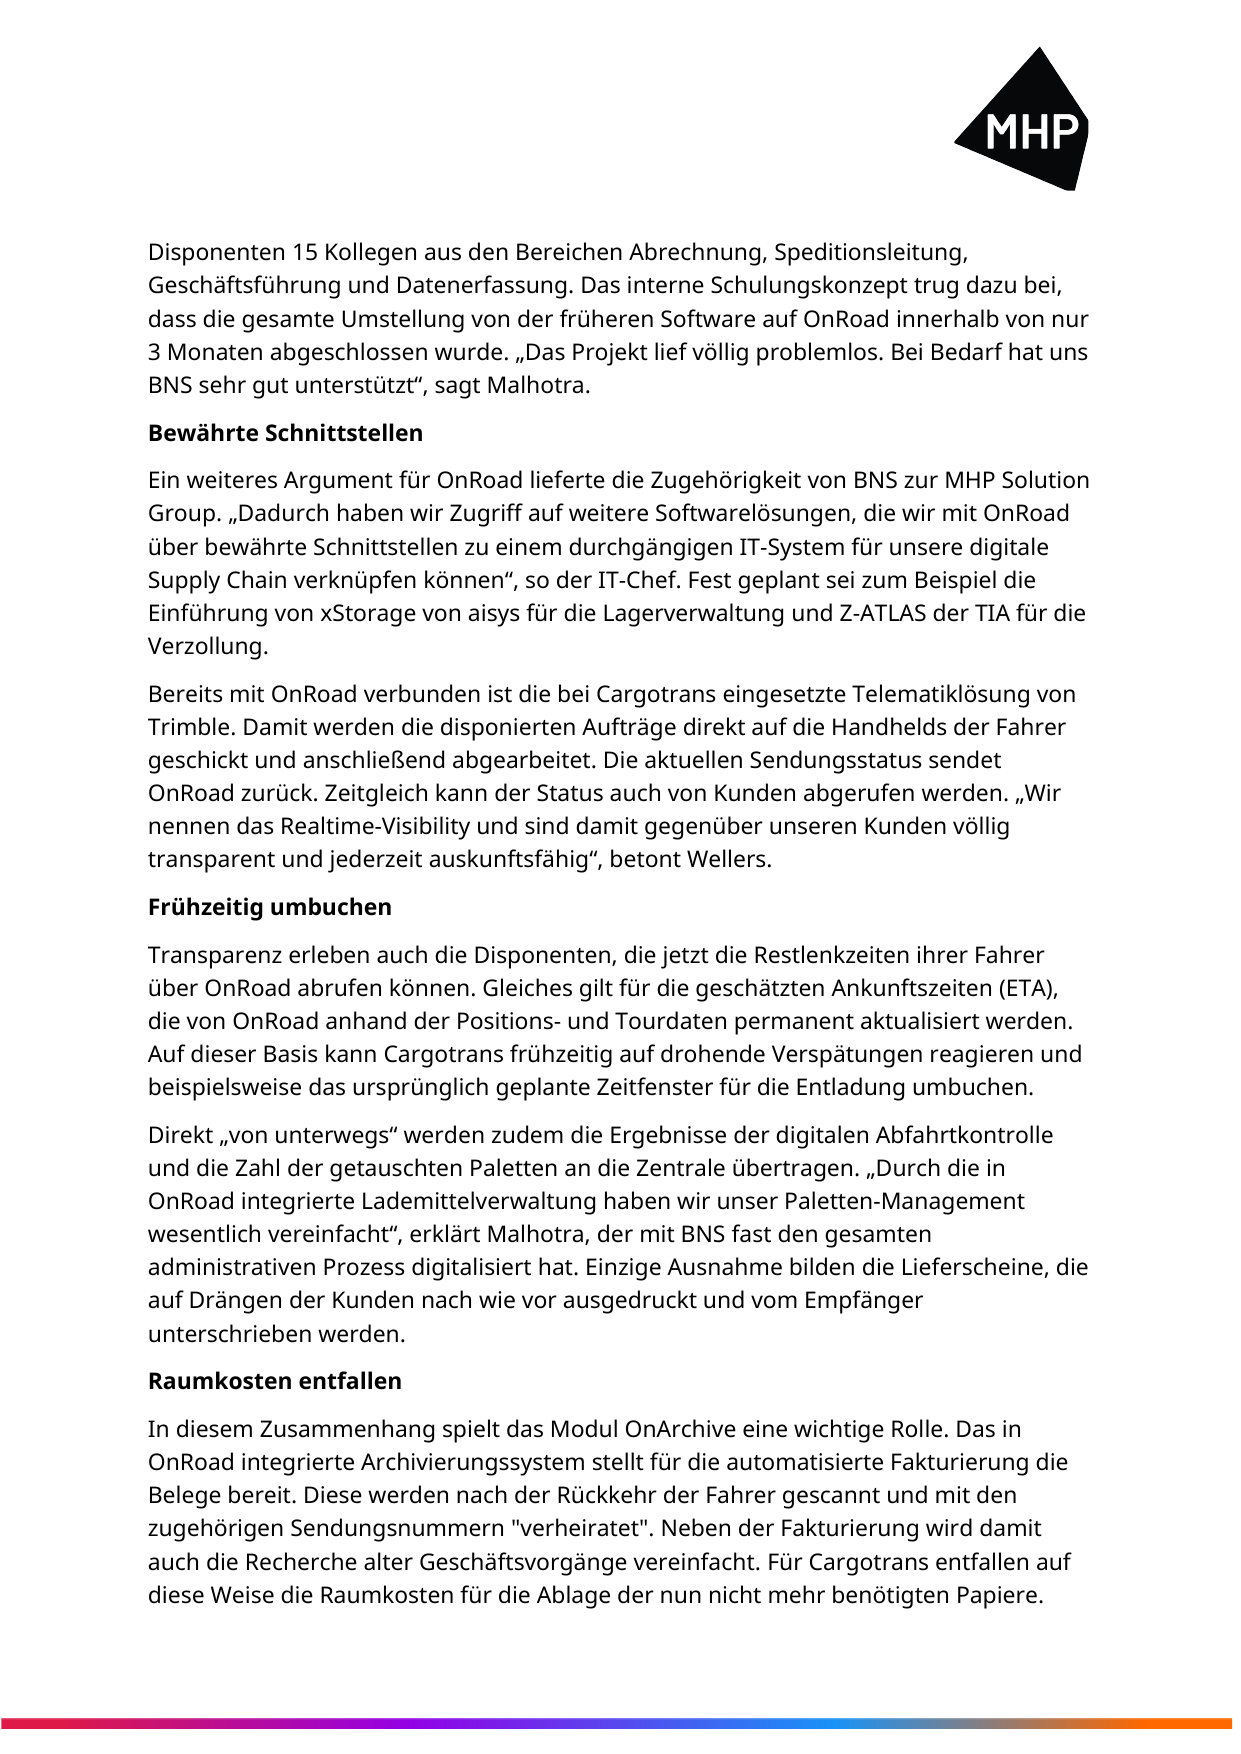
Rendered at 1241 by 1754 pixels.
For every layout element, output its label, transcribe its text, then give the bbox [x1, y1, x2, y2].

text Bereits mit OnRoad verbunden ist die bei Cargotrans eingesetzte Telematiklösung von Trimble. Damit werden die disponierten Aufträge direkt auf die Handhelds der Fahrer geschickt und anschließend abgearbeitet. Die aktuellen Sendungsstatus sendet OnRoad zurück. Zeitgleich kann der Status auch von Kunden abgerufen werden. „Wir nennen das Realtime-Visibility und sind damit gegenüber unseren Kunden völlig transparent und jederzeit auskunftsfähig“, betont Wellers. [148, 677, 1092, 874]
text In diesem Zusammenhang spielt das Modul OnArchive eine wichtige Rolle. Das in OnRoad integrierte Archivierungssystem stellt für die automatisierte Fakturierung die Belege bereit. Diese werden nach der Rückkehr der Fahrer gescannt und mit den zugehörigen Sendungsnummern "verheiratet". Neben der Fakturierung wird damit auch die Recherche alter Geschäftsvorgänge vereinfacht. Für Cargotrans entfallen auf diese Weise die Raumkosten für die Ablage der nun nicht mehr benötigten Papiere. [148, 1413, 1092, 1610]
text Direkt „von unterwegs“ werden zudem die Ergebnisse der digitalen Abfahrtkontrolle und die Zahl der getauschten Paletten an die Zentrale übertragen. „Durch die in OnRoad integrierte Lademittelverwaltung haben wir unser Paletten-Management wesentlich vereinfacht“, erklärt Malhotra, der mit BNS fast den gesamten administrativen Prozess digitalisiert hat. Einzige Ausnahme bilden die Lieferscheine, die auf Drängen der Kunden nach wie vor ausgedruckt und vom Empfänger unterschrieben werden. [148, 1119, 1092, 1349]
picture [0, 1718, 1231, 1728]
text Bewährte Schnittstellen [148, 416, 1092, 448]
text Ein weiteres Argument für OnRoad lieferte die Zugehörigkeit von BNS zur MHP Solution Group. „Dadurch haben wir Zugriff auf weitere Softwarelösungen, die wir mit OnRoad über bewährte Schnittstellen zu einem durchgängigen IT-System für unsere digitale Supply Chain verknüpfen können“, so der IT-Chef. Fest geplant sei zum Beispiel die Einführung von xStorage von aisys für die Lagerverwaltung und Z-ATLAS der TIA für die Verzollung. [148, 464, 1092, 661]
picture [953, 46, 1089, 191]
text Transparenz erleben auch die Disponenten, die jetzt die Restlenkzeiten ihrer Fahrer über OnRoad abrufen können. Gleiches gilt für die geschätzten Ankunftszeiten (ETA), die von OnRoad anhand der Positions- und Tourdaten permanent aktualisiert werden. Auf dieser Basis kann Cargotrans frühzeitig auf drohende Verspätungen reagieren und beispielsweise das ursprünglich geplante Zeitfenster für die Entladung umbuchen. [148, 938, 1092, 1102]
text Frühzeitig umbuchen [148, 891, 1092, 922]
text Raumkosten entfallen [148, 1365, 1092, 1396]
